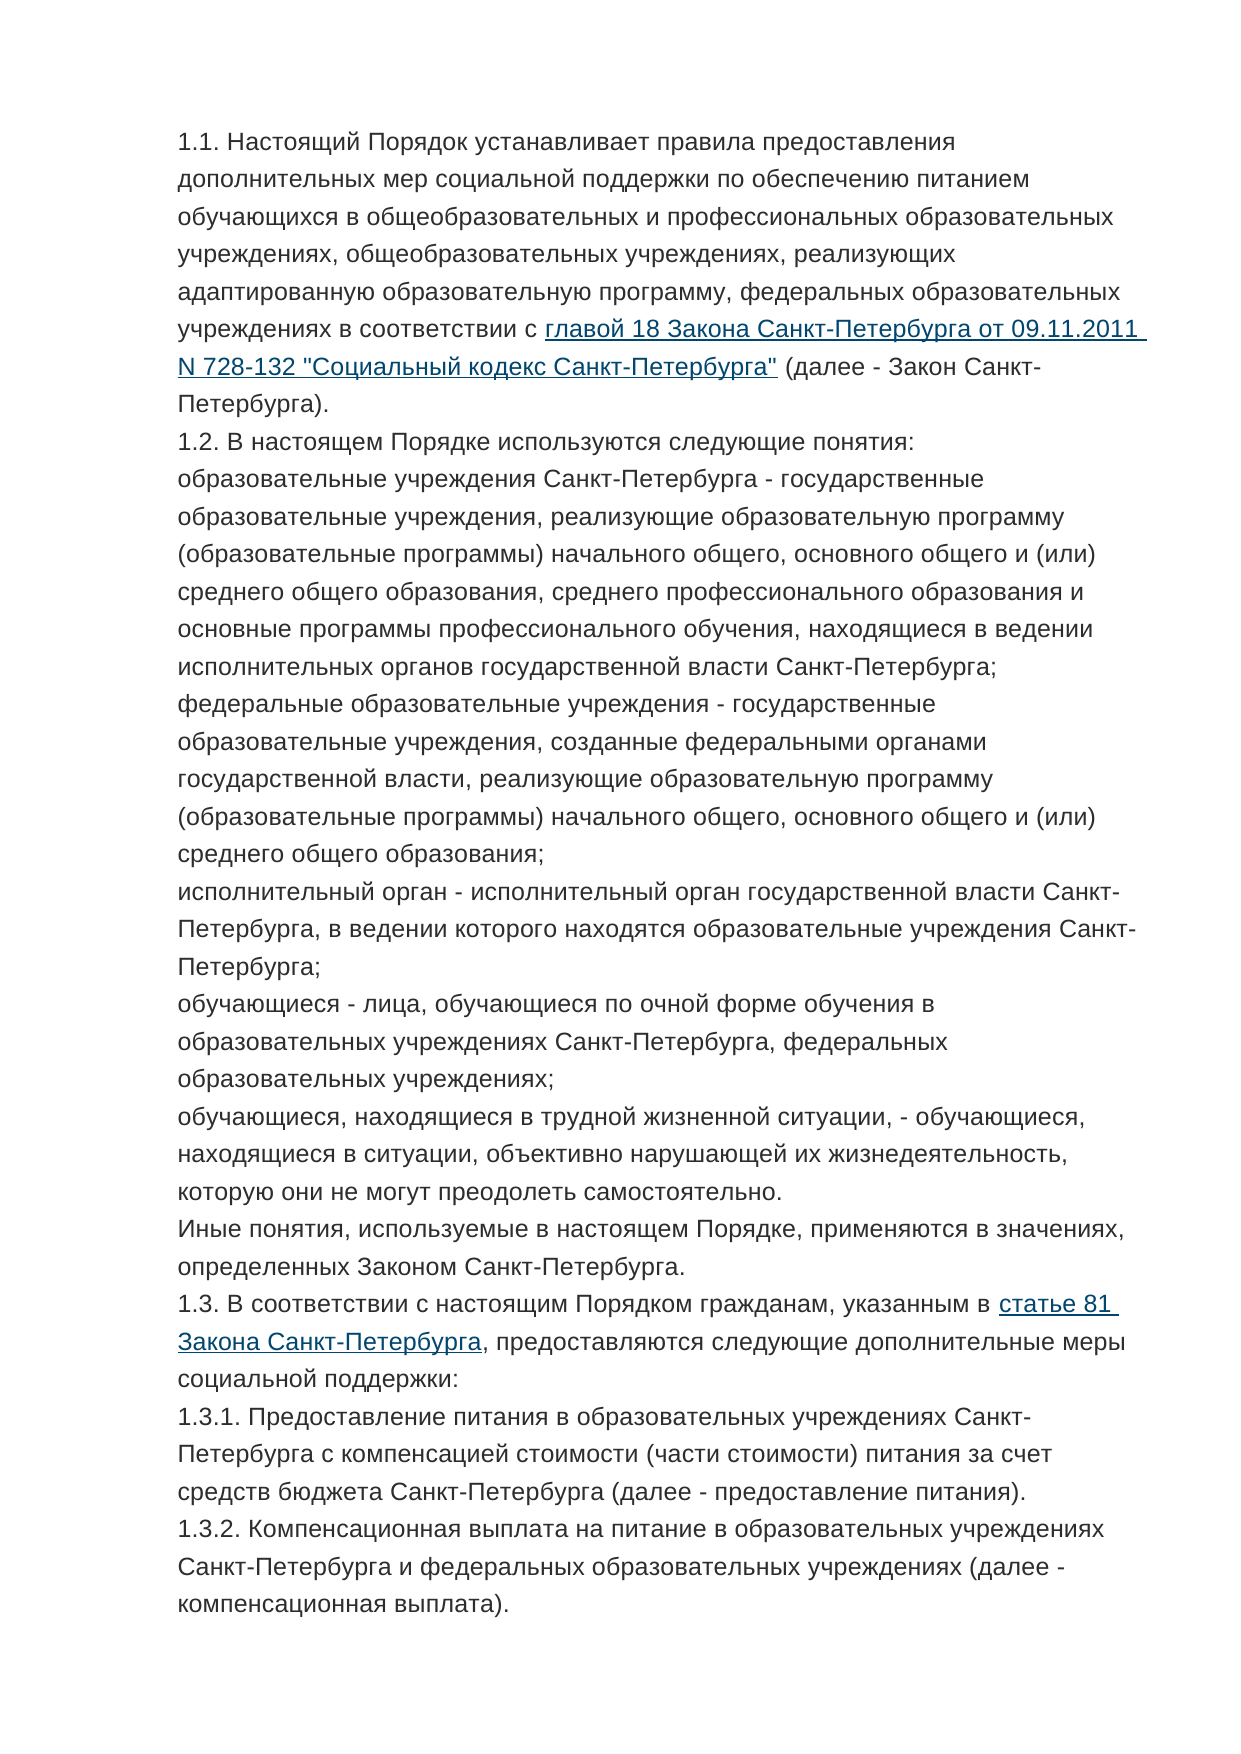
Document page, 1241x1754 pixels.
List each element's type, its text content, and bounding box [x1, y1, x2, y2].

text 1.3.2. Компенсационная выплата на питание в образовательных учреждениях Санкт-Петербурга и федеральных образовательных учреждениях (далее - компенсационная выплата). [177, 1506, 1152, 1618]
text обучающиеся, находящиеся в трудной жизненной ситуации, - обучающиеся, находящиеся в ситуации, объективно нарушающей их жизнедеятельность, которую они не могут преодолеть самостоятельно. [177, 1093, 1152, 1206]
text 1.1. Настоящий Порядок устанавливает правила предоставления дополнительных мер социальной поддержки по обеспечению питанием обучающихся в общеобразовательных и профессиональных образовательных учреждениях, общеобразовательных учреждениях, реализующих адаптированную образовательную программу, федеральных образовательных учреждениях в соответствии с главой 18 Закона Санкт-Петербурга от 09.11.2011 N 728-132 "Социальный кодекс Санкт-Петербурга" (далее - Закон Санкт-Петербурга). [177, 118, 1152, 418]
text 1.3.1. Предоставление питания в образовательных учреждениях Санкт-Петербурга с компенсацией стоимости (части стоимости) питания за счет средств бюджета Санкт-Петербурга (далее - предоставление питания). [177, 1393, 1152, 1506]
text федеральные образовательные учреждения - государственные образовательные учреждения, созданные федеральными органами государственной власти, реализующие образовательную программу (образовательные программы) начального общего, основного общего и (или) среднего общего образования; [177, 681, 1152, 868]
text образовательные учреждения Санкт-Петербурга - государственные образовательные учреждения, реализующие образовательную программу (образовательные программы) начального общего, основного общего и (или) среднего общего образования, среднего профессионального образования и основные программы профессионального обучения, находящиеся в ведении исполнительных органов государственной власти Санкт-Петербурга; [177, 456, 1152, 681]
text исполнительный орган - исполнительный орган государственной власти Санкт-Петербурга, в ведении которого находятся образовательные учреждения Санкт-Петербурга; [177, 868, 1152, 981]
text обучающиеся - лица, обучающиеся по очной форме обучения в образовательных учреждениях Санкт-Петербурга, федеральных образовательных учреждениях; [177, 981, 1152, 1093]
text Иные понятия, используемые в настоящем Порядке, применяются в значениях, определенных Законом Санкт-Петербурга. [177, 1206, 1152, 1281]
text 1.3. В соответствии с настоящим Порядком гражданам, указанным в статье 81 Закона Санкт-Петербурга, предоставляются следующие дополнительные меры социальной поддержки: [177, 1281, 1152, 1393]
text 1.2. В настоящем Порядке используются следующие понятия: [177, 418, 1152, 456]
